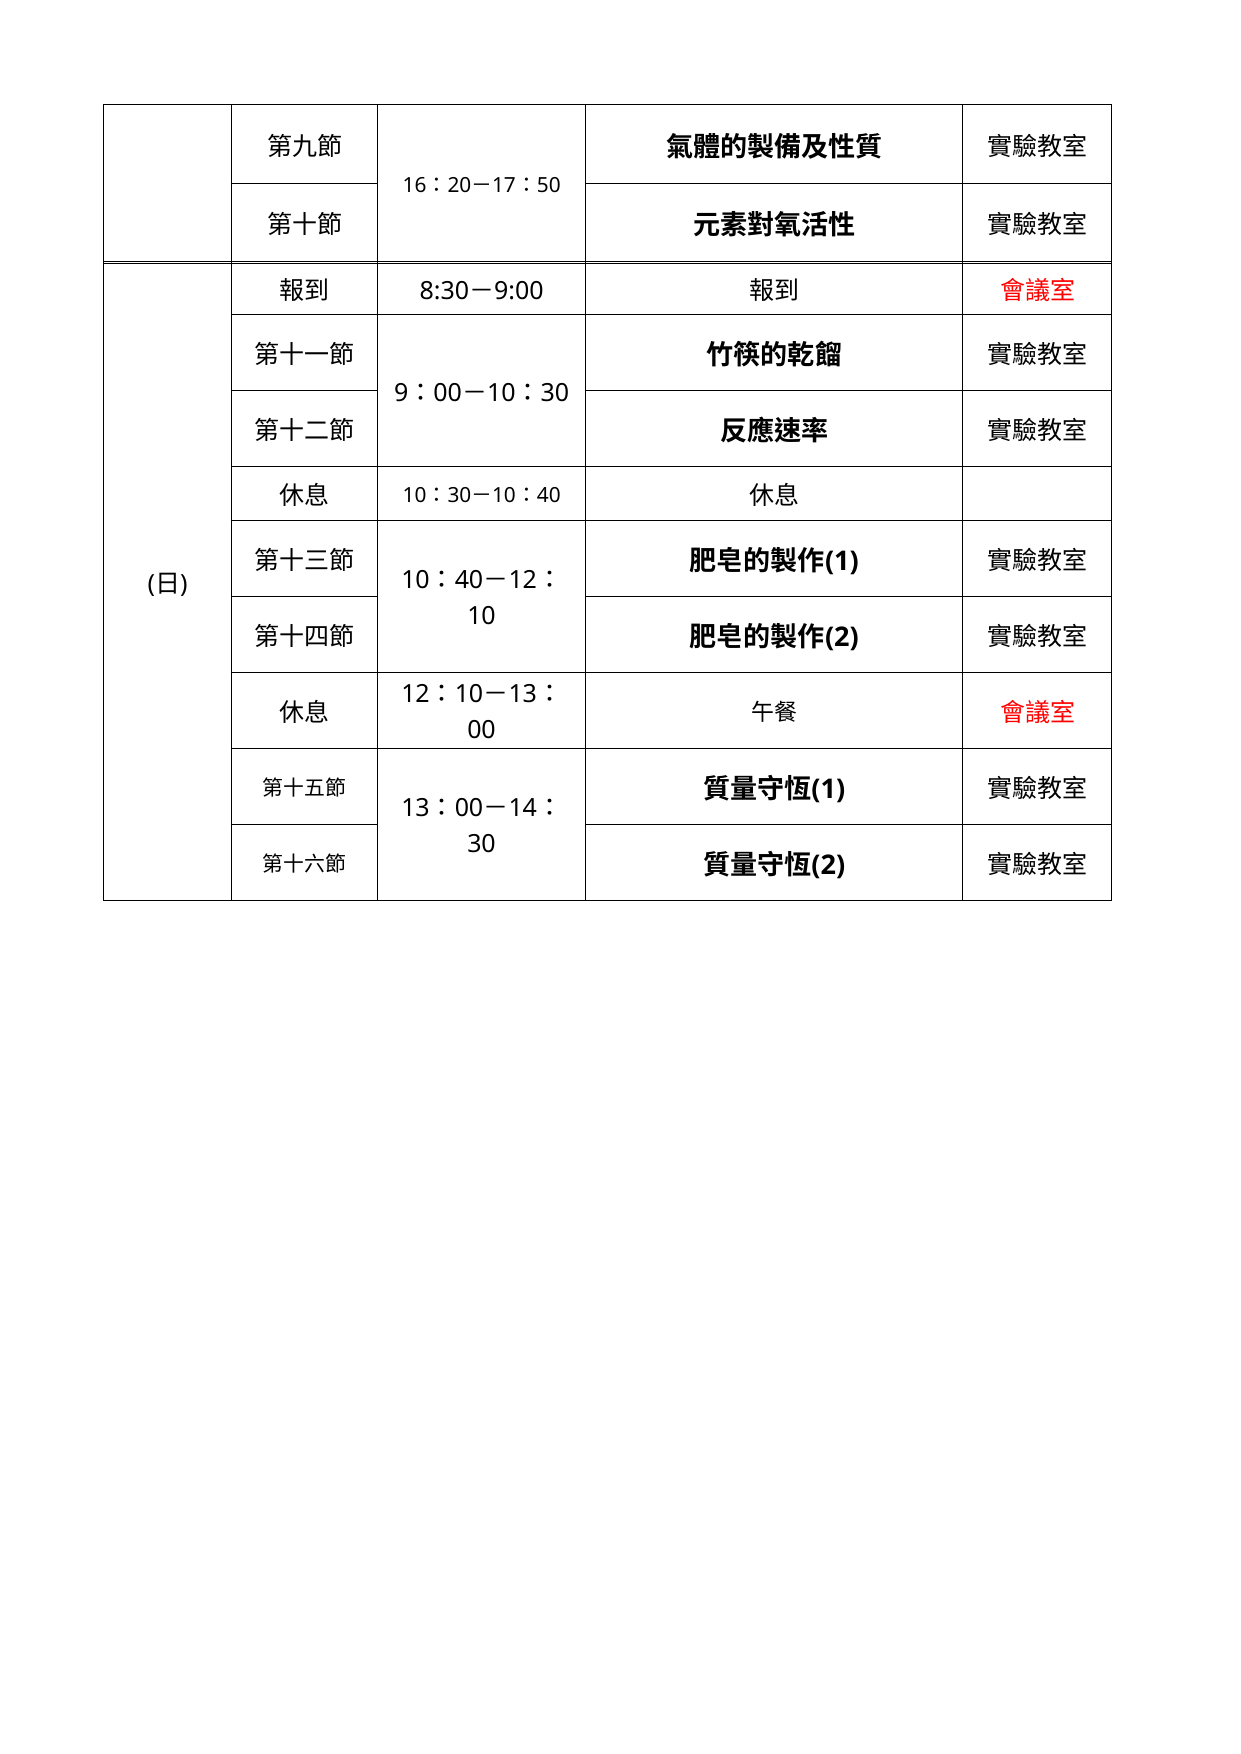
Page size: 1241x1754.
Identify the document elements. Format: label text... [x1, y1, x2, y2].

table_cell 實驗教室 [963, 184, 1111, 261]
table_cell 9：00－10：30 [378, 315, 585, 466]
table_cell 實驗教室 [963, 391, 1111, 466]
table_cell 休息 [586, 467, 962, 520]
table_cell 會議室 [963, 673, 1111, 748]
table_cell [963, 467, 1111, 520]
table_cell 質量守恆(2) [586, 825, 962, 900]
table_cell 肥皂的製作(1) [586, 521, 962, 596]
table_cell 午餐 [586, 673, 962, 748]
table_cell 實驗教室 [963, 597, 1111, 672]
table_cell 元素對氧活性 [586, 184, 962, 261]
table_cell 13：00－14：30 [378, 749, 585, 900]
table_cell 16：20－17：50 [378, 105, 585, 261]
table_cell 竹筷的乾餾 [586, 315, 962, 390]
table_cell 第十四節 [232, 597, 377, 672]
table_cell 實驗教室 [963, 315, 1111, 390]
table_cell 會議室 [963, 264, 1111, 314]
table_cell 休息 [232, 467, 377, 520]
table_cell 報到 [586, 264, 962, 314]
table_cell 10：40－12：10 [378, 521, 585, 672]
table_cell 10：30－10：40 [378, 467, 585, 520]
table_cell 氣體的製備及性質 [586, 105, 962, 182]
table_cell 第十二節 [232, 391, 377, 466]
table_cell 第十五節 [232, 749, 377, 824]
table_cell 第十三節 [232, 521, 377, 596]
table_cell 12：10－13：00 [378, 673, 585, 748]
table_cell 實驗教室 [963, 825, 1111, 900]
table_cell 實驗教室 [963, 521, 1111, 596]
table_cell (日) [104, 264, 231, 900]
table_cell 第十一節 [232, 315, 377, 390]
table_cell 肥皂的製作(2) [586, 597, 962, 672]
table_cell 實驗教室 [963, 105, 1111, 182]
table_cell 質量守恆(1) [586, 749, 962, 824]
table_cell 第十節 [232, 184, 377, 261]
table_cell 反應速率 [586, 391, 962, 466]
table_cell 第九節 [232, 105, 377, 182]
table_cell 報到 [232, 264, 377, 314]
table_cell 8:30－9:00 [378, 264, 585, 314]
table_cell 休息 [232, 673, 377, 748]
table_cell 實驗教室 [963, 749, 1111, 824]
table_cell 第十六節 [232, 825, 377, 900]
